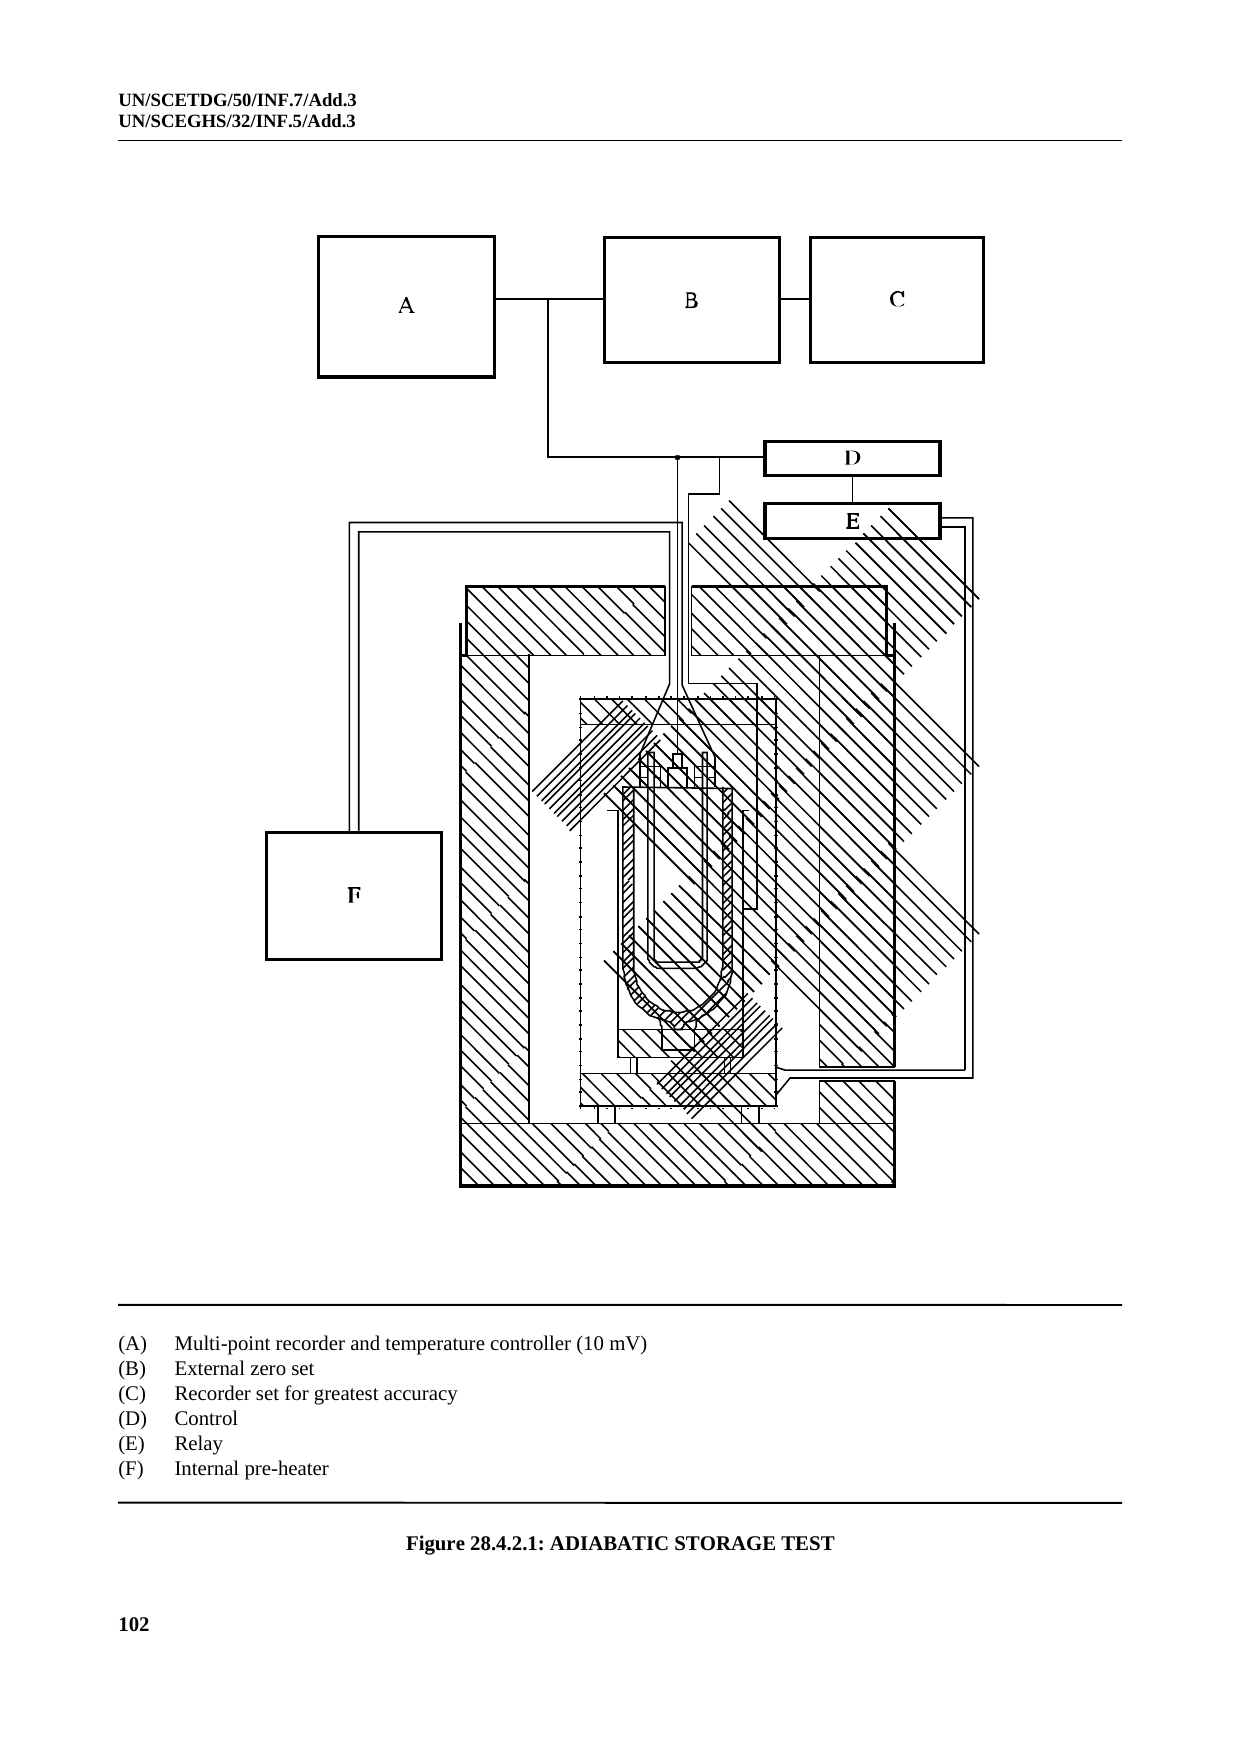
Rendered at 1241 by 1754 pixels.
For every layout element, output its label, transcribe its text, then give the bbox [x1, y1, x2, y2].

list (B) External zero set [118, 1355, 1122, 1380]
list Figure 28.4.2.1: ADIABATIC STORAGE TEST [118, 1530, 1122, 1555]
list (C) Recorder set for greatest accuracy [118, 1380, 1122, 1405]
list (A) Multi-point recorder and temperature controller (10 mV) [118, 1330, 1122, 1355]
list (E) Relay [118, 1430, 1122, 1455]
list (D) Control [118, 1405, 1122, 1430]
list (F) Internal pre-heater [118, 1455, 1122, 1480]
